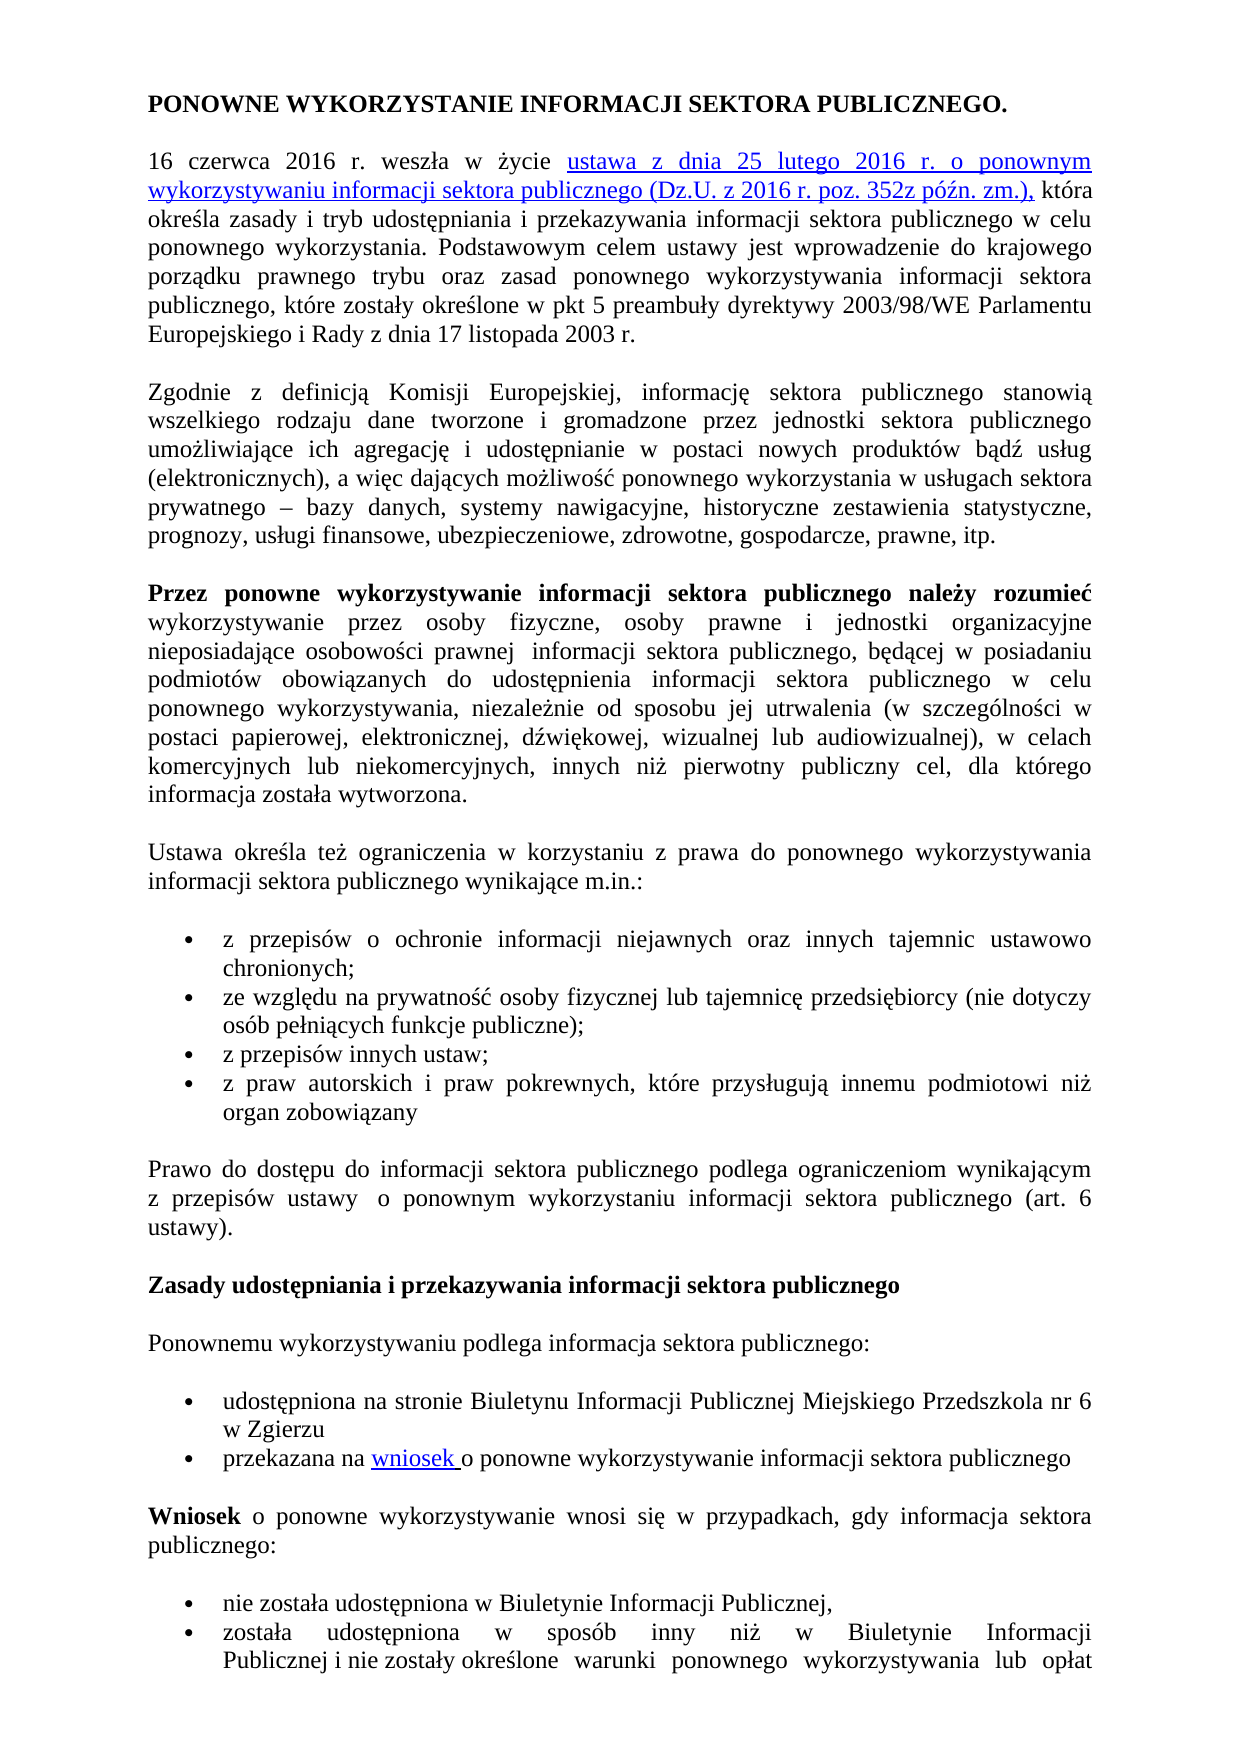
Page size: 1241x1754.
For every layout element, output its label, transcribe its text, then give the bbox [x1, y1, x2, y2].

list nie została udostępniona w Biuletynie Informacji Publicznej, [185, 1588, 1093, 1617]
list przekazana na wniosek o ponowne wykorzystywanie informacji sektora publicznego [185, 1443, 1093, 1472]
list z przepisów o ochronie informacji niejawnych oraz innych tajemnic ustawowo chronionych; [185, 924, 1093, 982]
list ze względu na prywatność osoby fizycznej lub tajemnicę przedsiębiorcy (nie dotyczy osób pełniących funkcje publiczne); [185, 982, 1093, 1039]
text Ponownemu wykorzystywaniu podlega informacja sektora publicznego: [148, 1328, 1093, 1357]
list z praw autorskich i praw pokrewnych, które przysługują innemu podmiotowi niż organ zobowiązany [185, 1068, 1093, 1125]
text PONOWNE WYKORZYSTANIE INFORMACJI SEKTORA PUBLICZNEGO. [148, 89, 1093, 117]
text 16 czerwca 2016 r. weszła w życie ustawa z dnia 25 lutego 2016 r. o ponownym wykorzystywaniu informacji sektora publicznego (Dz.U. z 2016 r. poz. 352z późn. zm.), która określa zasady i tryb udostępniania i przekazywania informacji sektora publicznego w celu ponownego wykorzystania. Podstawowym celem ustawy jest wprowadzenie do krajowego porządku prawnego trybu oraz zasad ponownego wykorzystywania informacji sektora publicznego, które zostały określone w pkt 5 preambuły dyrektywy 2003/98/WE Parlamentu Europejskiego i Rady z dnia 17 listopada 2003 r. [148, 146, 1093, 347]
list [185, 1617, 1093, 1674]
text Ustawa określa też ograniczenia w korzystaniu z prawa do ponownego wykorzystywania informacji sektora publicznego wynikające m.in.: [148, 837, 1093, 895]
list udostępniona na stronie Biuletynu Informacji Publicznej Miejskiego Przedszkola nr 6 w Zgierzu [185, 1386, 1093, 1443]
text Zgodnie z definicją Komisji Europejskiej, informację sektora publicznego stanowią wszelkiego rodzaju dane tworzone i gromadzone przez jednostki sektora publicznego umożliwiające ich agregację i udostępnianie w postaci nowych produktów bądź usług (elektronicznych), a więc dających możliwość ponownego wykorzystania w usługach sektora prywatnego – bazy danych, systemy nawigacyjne, historyczne zestawienia statystyczne, prognozy, usługi finansowe, ubezpieczeniowe, zdrowotne, gospodarcze, prawne, itp. [148, 377, 1093, 549]
text Wniosek o ponowne wykorzystywanie wnosi się w przypadkach, gdy informacja sektora publicznego: [148, 1501, 1093, 1559]
text Prawo do dostępu do informacji sektora publicznego podlega ograniczeniom wynikającym z przepisów ustawy o ponownym wykorzystaniu informacji sektora publicznego (art. 6 ustawy). [148, 1154, 1093, 1241]
list z przepisów innych ustaw; [185, 1039, 1093, 1068]
text Zasady udostępniania i przekazywania informacji sektora publicznego [148, 1270, 1093, 1299]
text Przez ponowne wykorzystywanie informacji sektora publicznego należy rozumieć wykorzystywanie przez osoby fizyczne, osoby prawne i jednostki organizacyjne nieposiadające osobowości prawnej informacji sektora publicznego, będącej w posiadaniu podmiotów obowiązanych do udostępnienia informacji sektora publicznego w celu ponownego wykorzystywania, niezależnie od sposobu jej utrwalenia (w szczególności w postaci papierowej, elektronicznej, dźwiękowej, wizualnej lub audiowizualnej), w celach komercyjnych lub niekomercyjnych, innych niż pierwotny publiczny cel, dla którego informacja została wytworzona. [148, 578, 1093, 808]
